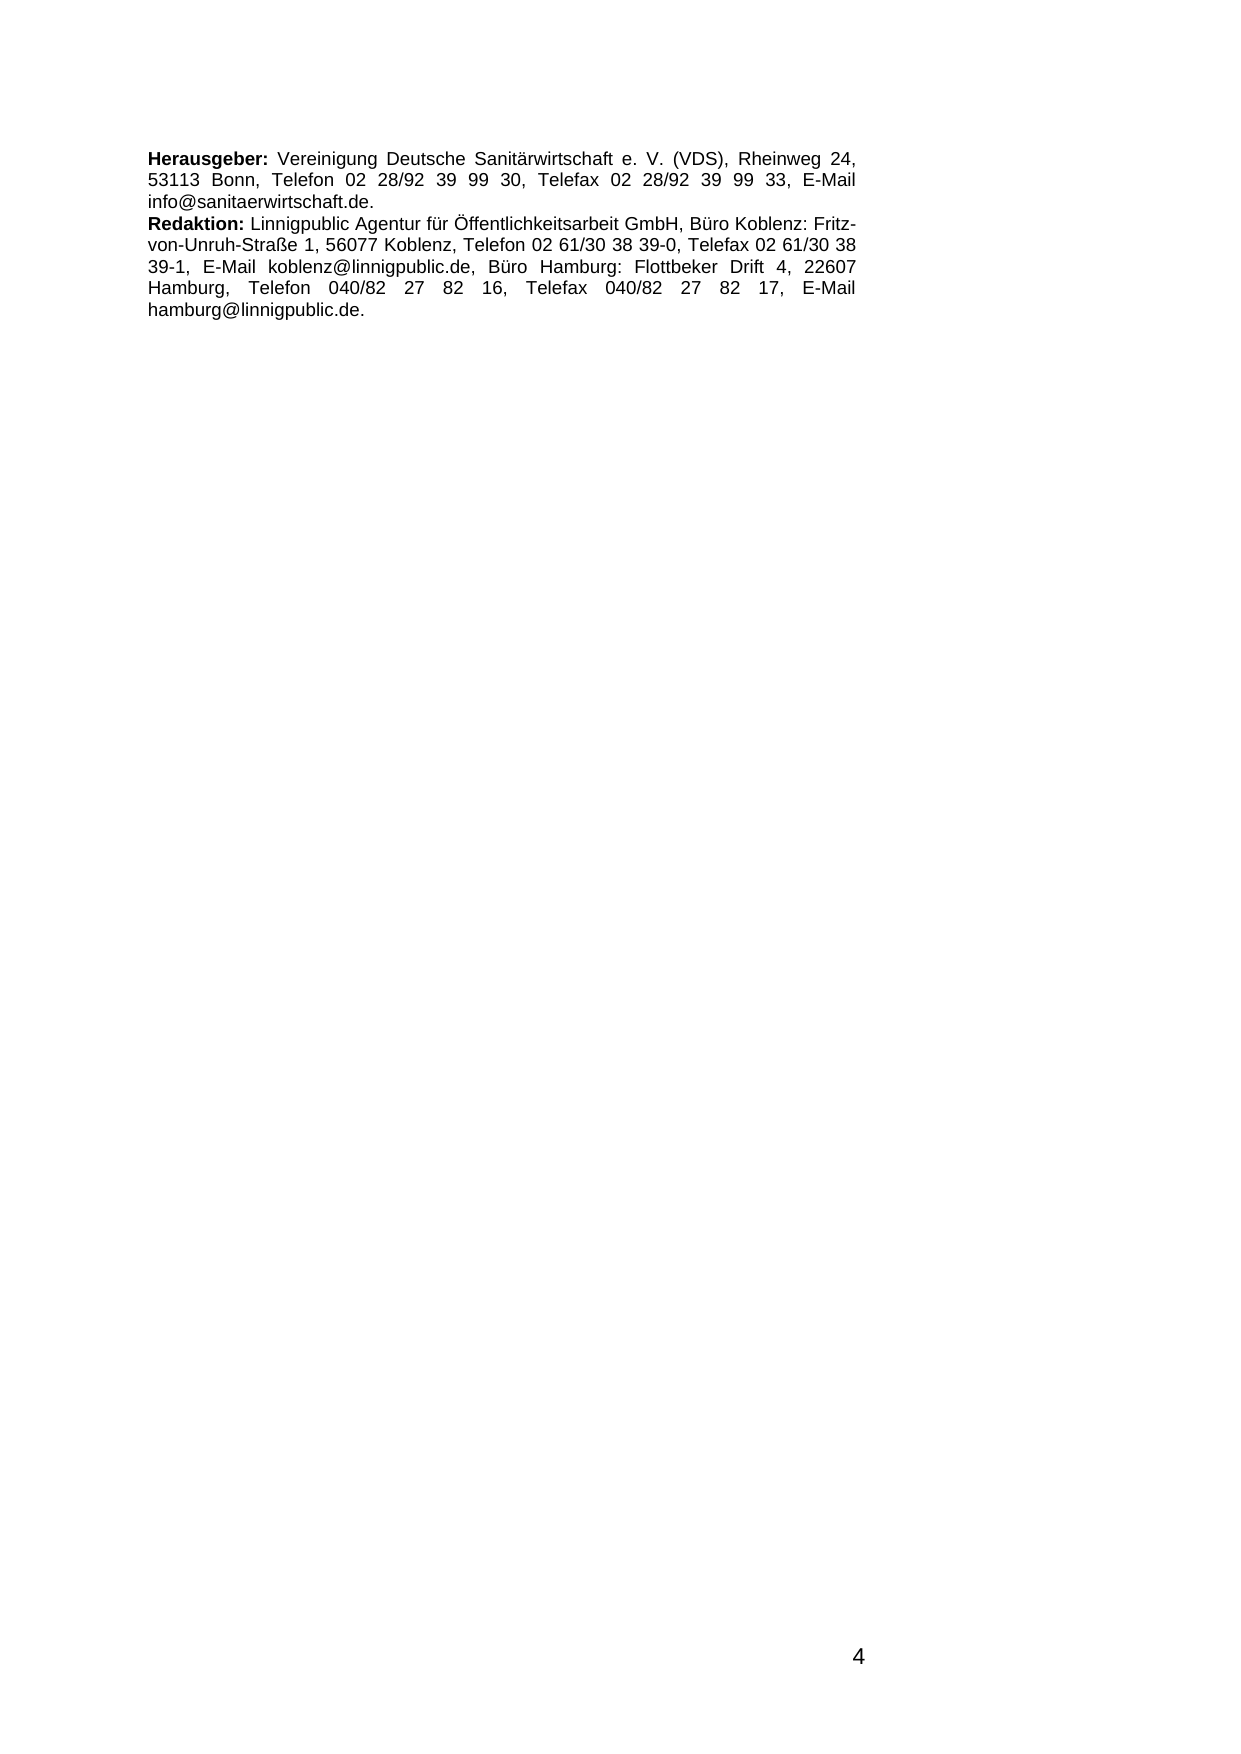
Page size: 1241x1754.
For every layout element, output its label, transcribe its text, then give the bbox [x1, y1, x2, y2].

text Redaktion: Linnigpublic Agentur für Öffentlichkeitsarbeit GmbH, Büro Koblenz: Fritz-von-Unruh-Straße 1, 56077 Koblenz, Telefon 02 61/30 38 39-0, Telefax 02 61/30 38 39-1, E-Mail koblenz@linnigpublic.de, Büro Hamburg: Flottbeker Drift 4, 22607 Hamburg, Telefon 040/82 27 82 16, Telefax 040/82 27 82 17, E-Mail hamburg@linnigpublic.de. [148, 212, 856, 320]
text Herausgeber: Vereinigung Deutsche Sanitärwirtschaft e. V. (VDS), Rheinweg 24, 53113 Bonn, Telefon 02 28/92 39 99 30, Telefax 02 28/92 39 99 33, E-Mail info@sanitaerwirtschaft.de. [148, 148, 856, 212]
